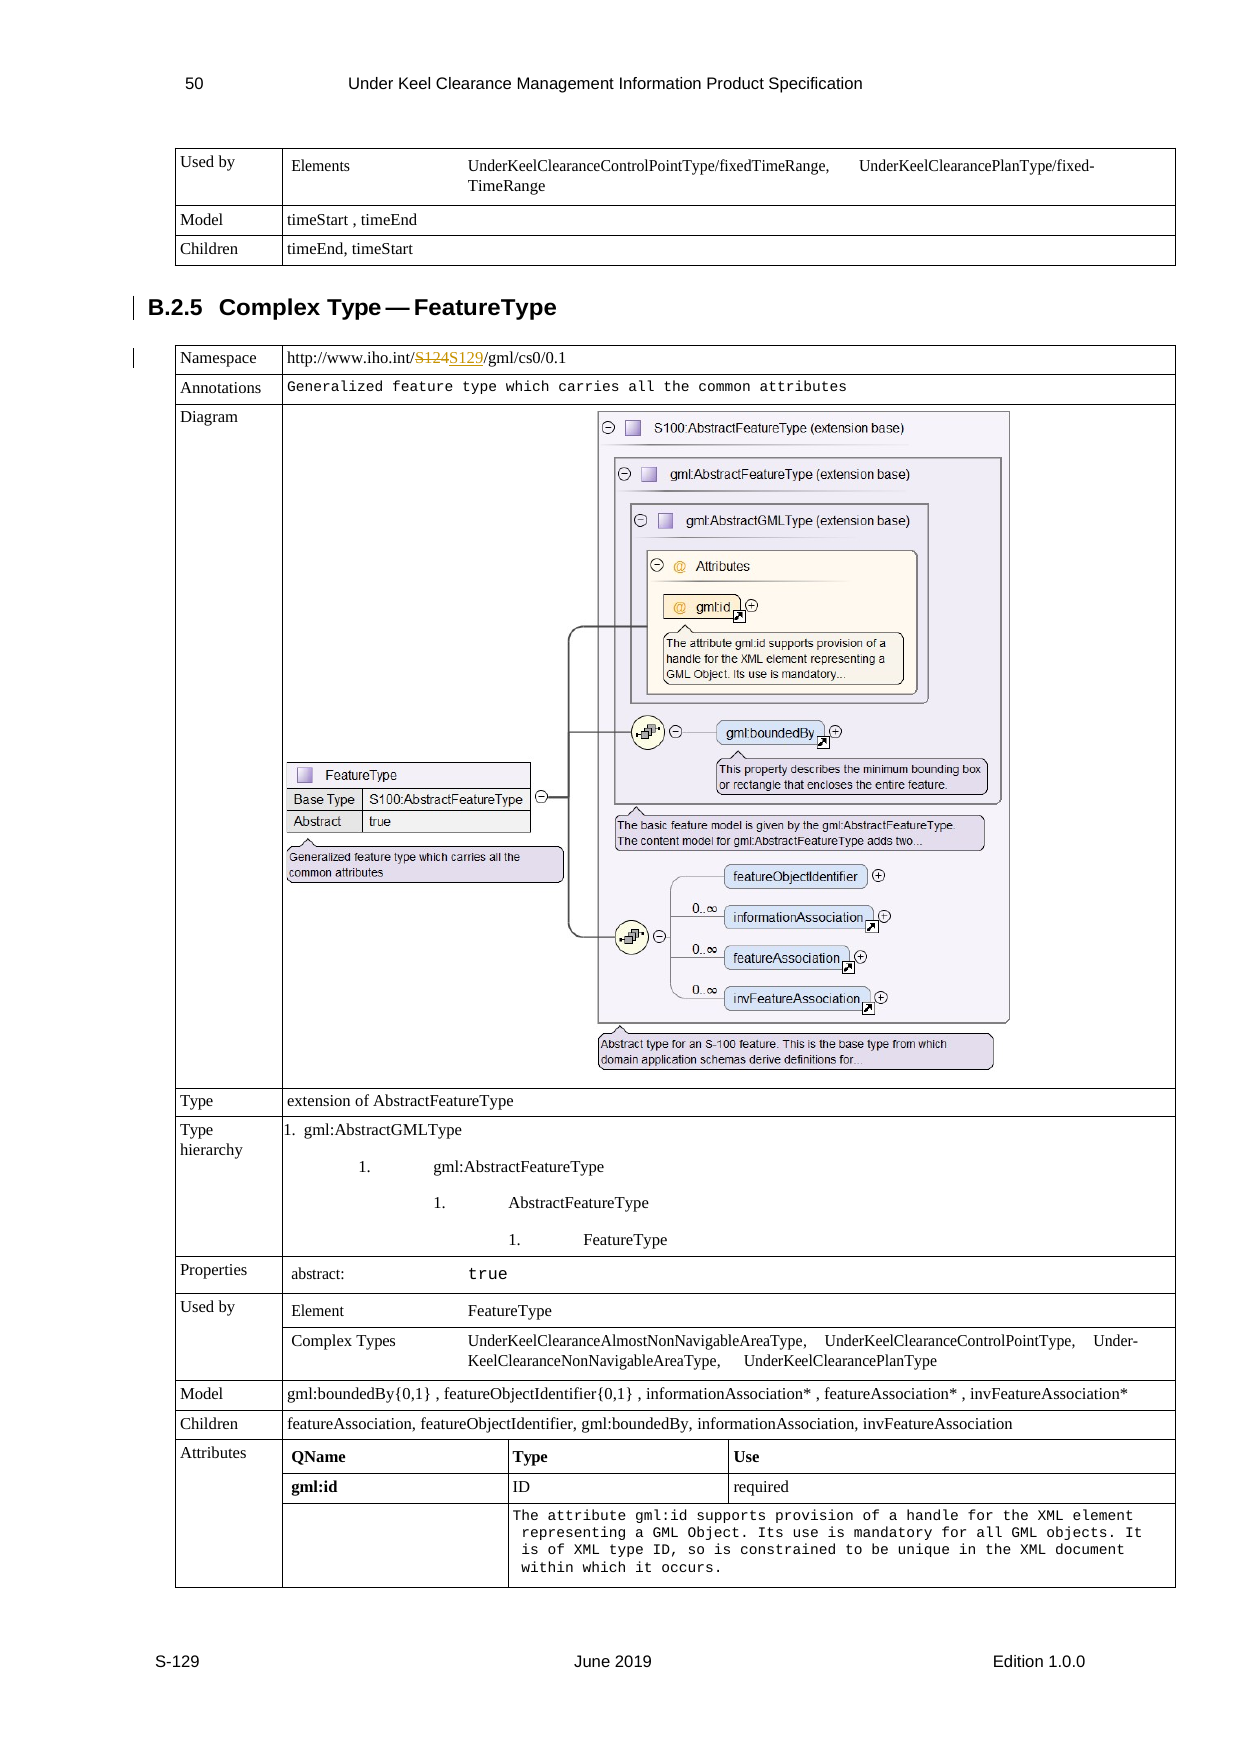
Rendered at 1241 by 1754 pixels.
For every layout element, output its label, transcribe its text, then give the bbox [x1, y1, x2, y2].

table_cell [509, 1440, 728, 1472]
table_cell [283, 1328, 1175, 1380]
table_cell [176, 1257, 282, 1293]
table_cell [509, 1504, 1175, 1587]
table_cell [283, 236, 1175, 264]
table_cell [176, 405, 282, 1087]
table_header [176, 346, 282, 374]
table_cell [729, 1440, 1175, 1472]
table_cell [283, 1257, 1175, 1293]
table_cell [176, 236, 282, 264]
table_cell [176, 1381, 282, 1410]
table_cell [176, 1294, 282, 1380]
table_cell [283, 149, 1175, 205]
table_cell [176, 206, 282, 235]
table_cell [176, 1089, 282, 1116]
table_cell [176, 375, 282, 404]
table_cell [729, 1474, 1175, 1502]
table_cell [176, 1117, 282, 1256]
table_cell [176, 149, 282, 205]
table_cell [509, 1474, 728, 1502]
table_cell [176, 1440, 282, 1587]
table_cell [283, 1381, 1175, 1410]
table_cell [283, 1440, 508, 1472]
picture [286, 411, 1010, 1072]
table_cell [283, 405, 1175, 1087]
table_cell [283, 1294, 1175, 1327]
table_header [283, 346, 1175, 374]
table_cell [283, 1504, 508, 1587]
subtitle Complex Type — FeatureType [148, 296, 1092, 320]
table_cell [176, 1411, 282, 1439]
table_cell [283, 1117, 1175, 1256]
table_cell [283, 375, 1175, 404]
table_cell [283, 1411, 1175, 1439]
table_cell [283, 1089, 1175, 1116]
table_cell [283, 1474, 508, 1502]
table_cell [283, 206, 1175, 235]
